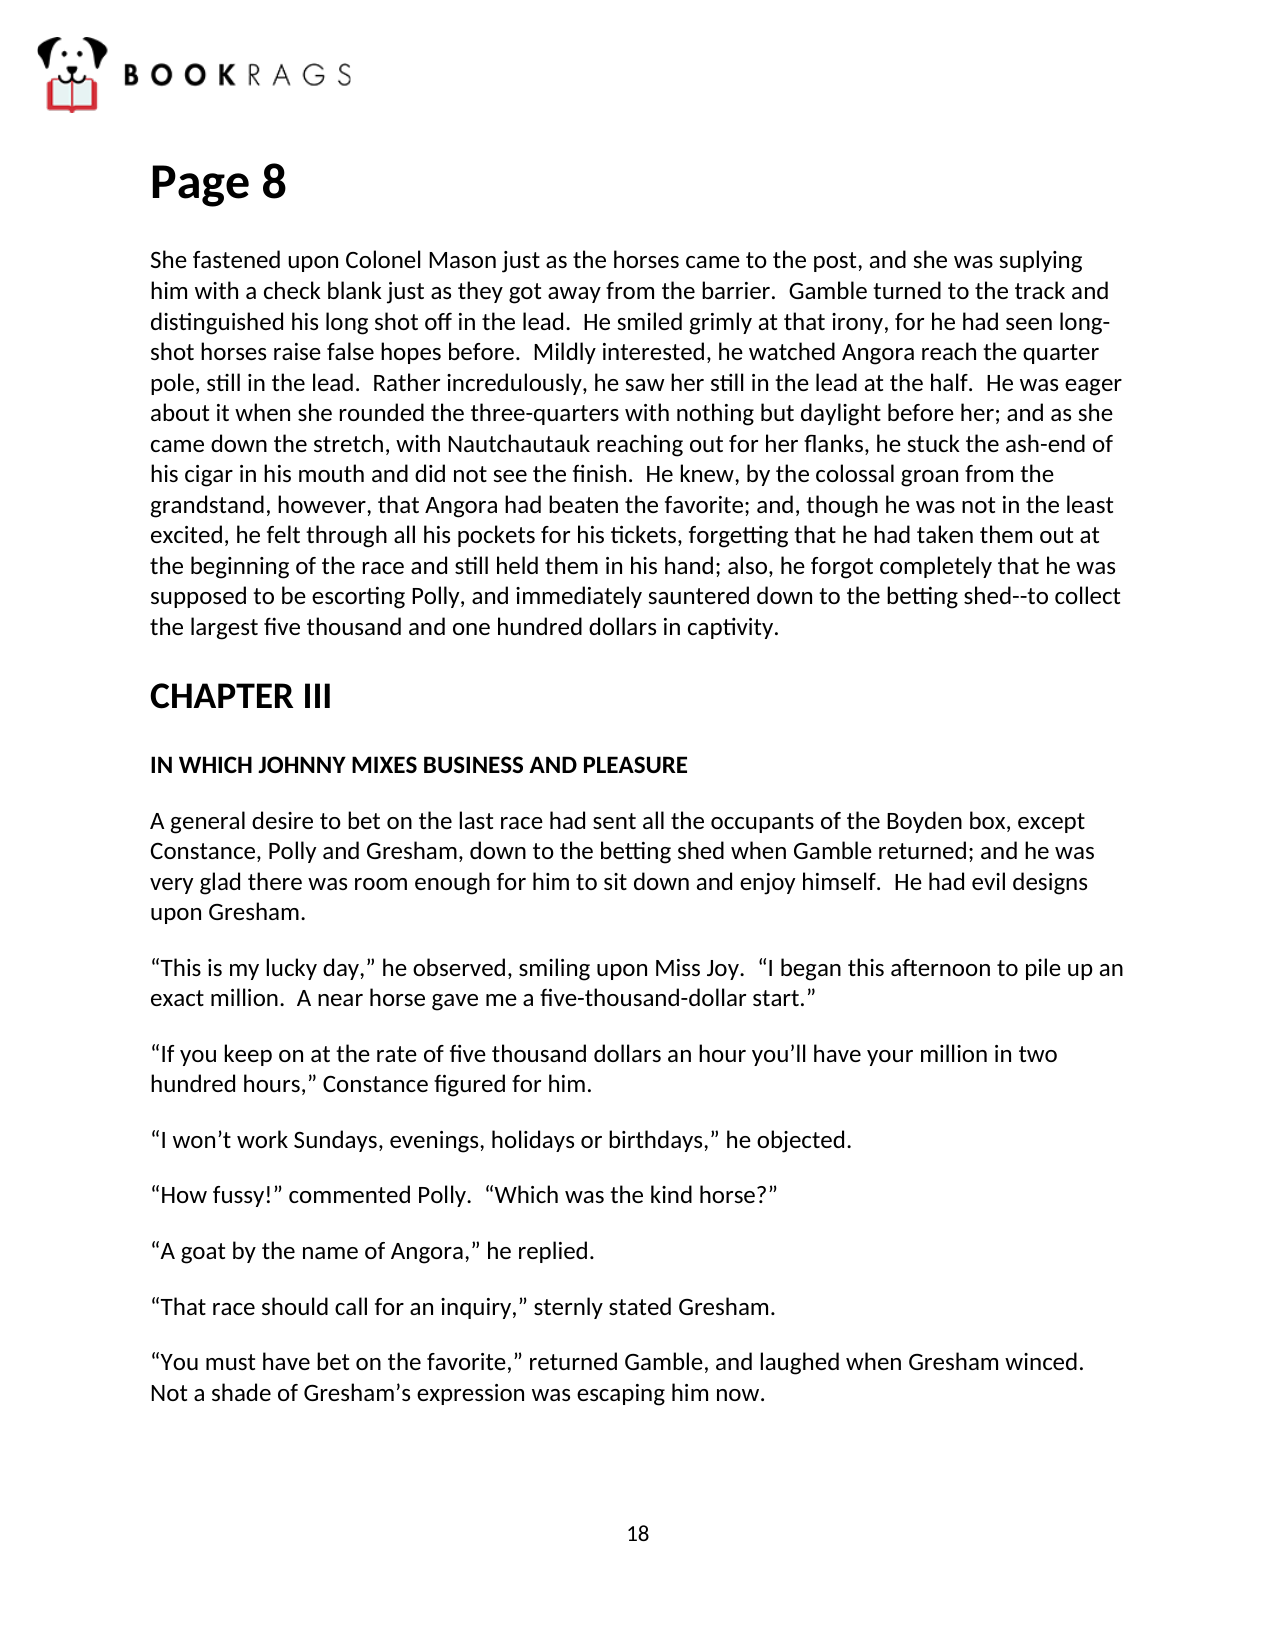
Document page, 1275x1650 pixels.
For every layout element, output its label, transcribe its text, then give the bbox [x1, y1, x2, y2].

text “That race should call for an inquiry,” sternly stated Gresham. [150, 1291, 1125, 1321]
text CHAPTER III [150, 672, 1125, 718]
text She fastened upon Colonel Mason just as the horses came to the post, and she was suplying him with a check blank just as they got away from the barrier. Gamble turned to the track and distinguished his long shot off in the lead. He smiled grimly at that irony, for he had seen long-shot horses raise false hopes before. Mildly interested, he watched Angora reach the quarter pole, still in the lead. Rather incredulously, he saw her still in the lead at the half. He was eager about it when she rounded the three-quarters with nothing but daylight before her; and as she came down the stretch, with Nautchautauk reaching out for her flanks, he stuck the ash-end of his cigar in his mouth and did not see the finish. He knew, by the colossal groan from the grandstand, however, that Angora had beaten the favorite; and, though he was not in the least excited, he felt through all his pockets for his tickets, forgetting that he had taken them out at the beginning of the race and still held them in his hand; also, he forgot completely that he was supposed to be escorting Polly, and immediately sauntered down to the betting shed--to collect the largest five thousand and one hundred dollars in captivity. [150, 244, 1125, 641]
picture [37, 37, 351, 113]
text “A goat by the name of Angora,” he replied. [150, 1235, 1125, 1266]
text “How fussy!” commented Polly. “Which was the kind horse?” [150, 1180, 1125, 1210]
text “I won’t work Sundays, evenings, holidays or birthdays,” he objected. [150, 1124, 1125, 1155]
text Page 8 [150, 150, 1125, 211]
text “You must have bet on the favorite,” returned Gamble, and laughed when Gresham winced. Not a shade of Gresham’s expression was escaping him now. [150, 1346, 1125, 1407]
text A general desire to bet on the last race had sent all the occupants of the Boyden box, except Constance, Polly and Gresham, down to the betting shed when Gamble returned; and he was very glad there was room enough for him to sit down and enjoy himself. He had evil designs upon Gresham. [150, 805, 1125, 927]
text “This is my lucky day,” he observed, smiling upon Miss Joy. “I began this afternoon to pile up an exact million. A near horse gave me a five-thousand-dollar start.” [150, 952, 1125, 1013]
text IN WHICH JOHNNY MIXES BUSINESS AND PLEASURE [150, 749, 1125, 780]
text “If you keep on at the rate of five thousand dollars an hour you’ll have your million in two hundred hours,” Constance figured for him. [150, 1038, 1125, 1099]
